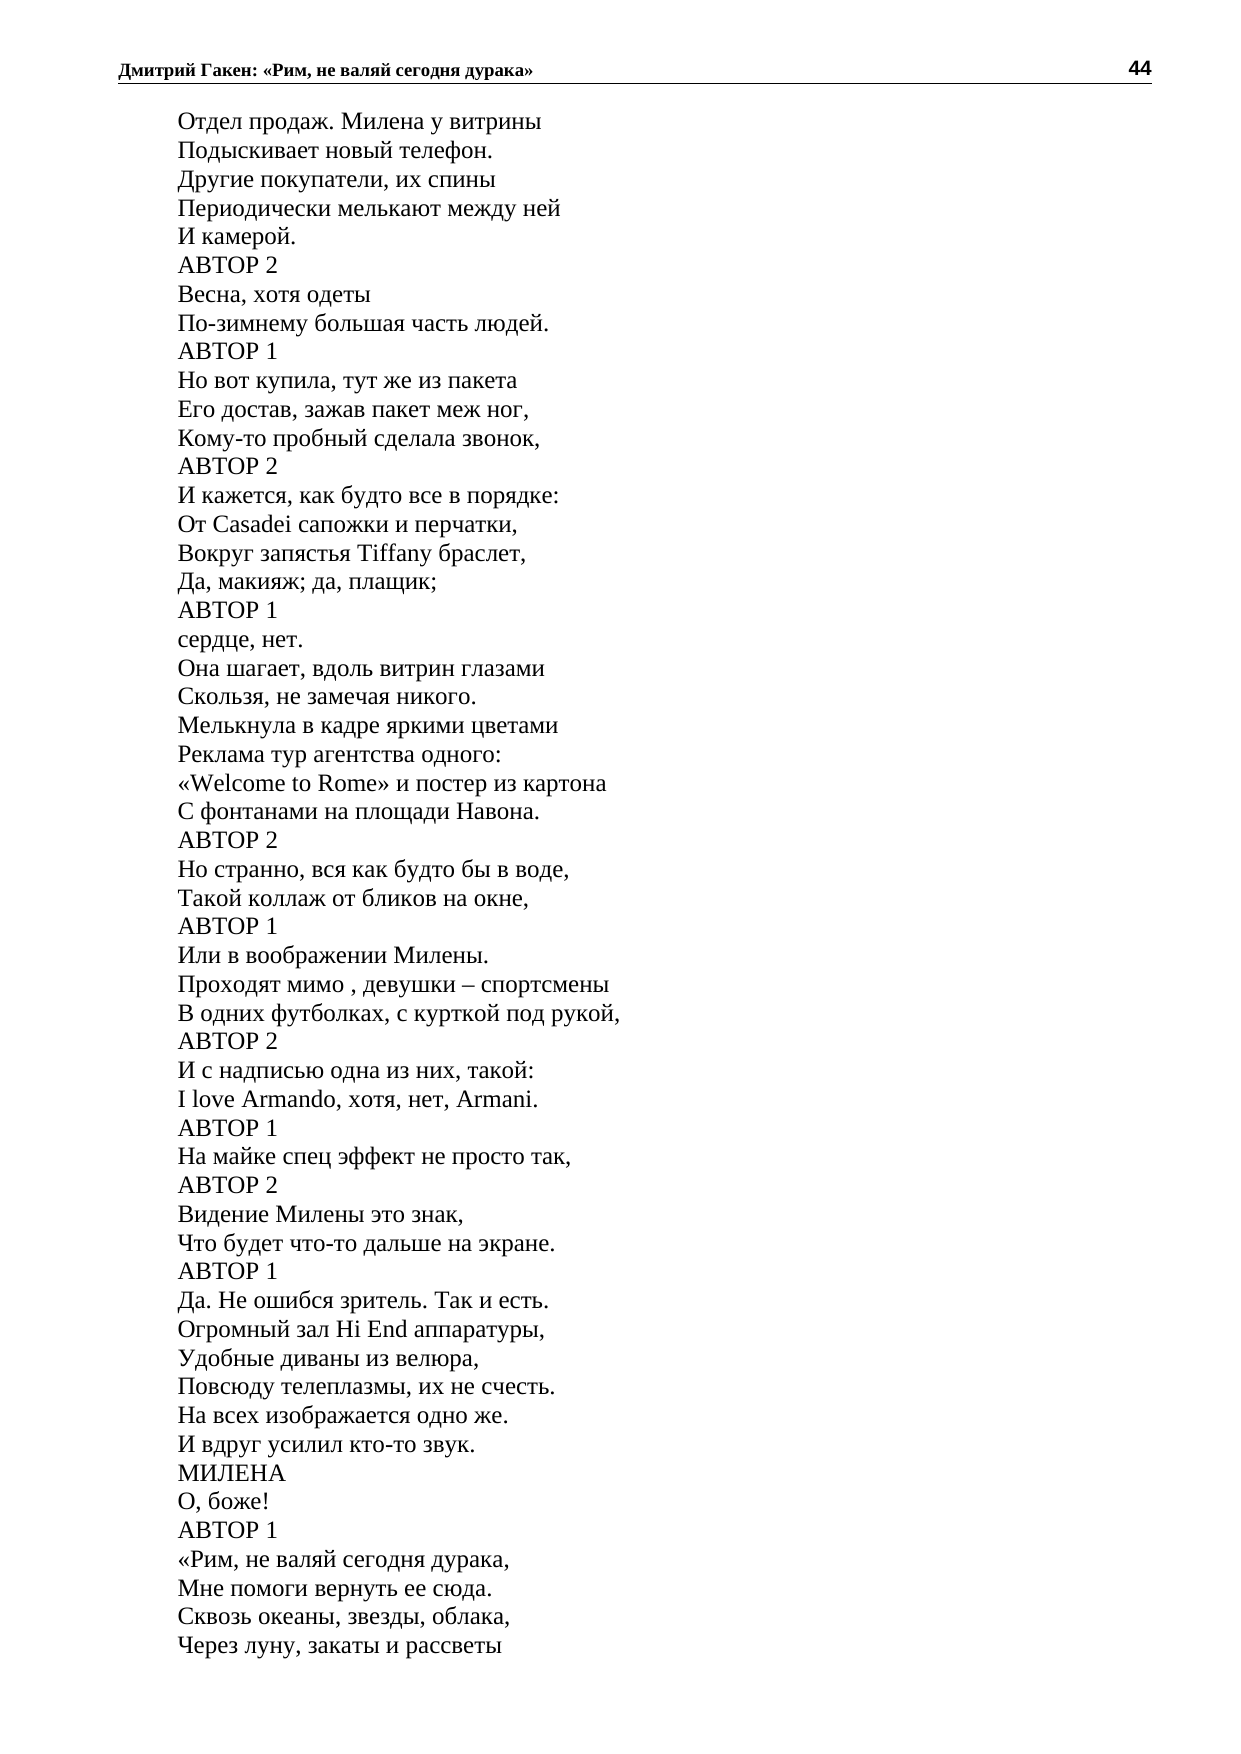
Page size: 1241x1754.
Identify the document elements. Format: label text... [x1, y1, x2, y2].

text АВТОР 1 [118, 1113, 1152, 1141]
text АВТОР 1 [118, 1515, 1152, 1544]
text АВТОР 2 [118, 250, 1152, 279]
text Огромный зал Hi End аппаратуры, [118, 1314, 1152, 1343]
text АВТОР 1 [118, 336, 1152, 365]
text АВТОР 2 [118, 1170, 1152, 1199]
text Удобные диваны из велюра, [118, 1343, 1152, 1371]
text АВТОР 2 [118, 825, 1152, 854]
text На майке спец эффект не просто так, [118, 1141, 1152, 1170]
text Она шагает, вдоль витрин глазами [118, 653, 1152, 681]
text Или в воображении Милены. [118, 940, 1152, 969]
text Его достав, зажав пакет меж ног, [118, 394, 1152, 423]
text АВТОР 1 [118, 1256, 1152, 1285]
text АВТОР 2 [118, 1026, 1152, 1055]
text Кому-то пробный сделала звонок, [118, 423, 1152, 451]
text АВТОР 2 [118, 451, 1152, 480]
text Да, макияж; да, плащик; [118, 566, 1152, 595]
text Сквозь океаны, звезды, облака, [118, 1601, 1152, 1630]
text Вокруг запястья Tiffany браслет, [118, 538, 1152, 566]
text АВТОР 1 [118, 595, 1152, 624]
text АВТОР 1 [118, 911, 1152, 940]
text И вдруг усилил кто-то звук. [118, 1429, 1152, 1458]
text И с надписью одна из них, такой: [118, 1055, 1152, 1084]
text От Casadei сапожки и перчатки, [118, 509, 1152, 538]
text Реклама тур агентства одного: [118, 739, 1152, 768]
text Но странно, вся как будто бы в воде, [118, 854, 1152, 883]
text Проходят мимо , девушки – спортсмены [118, 969, 1152, 998]
text Но вот купила, тут же из пакета [118, 365, 1152, 394]
text По-зимнему большая часть людей. [118, 308, 1152, 336]
text О, боже! [118, 1486, 1152, 1515]
text И кажется, как будто все в порядке: [118, 480, 1152, 509]
text На всех изображается одно же. [118, 1400, 1152, 1429]
text Весна, хотя одеты [118, 279, 1152, 308]
text «Welcome to Rome» и постер из картона [118, 768, 1152, 796]
text I love Armando, хотя, нет, Armani. [118, 1084, 1152, 1113]
text С фонтанами на площади Навона. [118, 796, 1152, 825]
text В одних футболках, с курткой под рукой, [118, 998, 1152, 1026]
text Да. Не ошибся зритель. Так и есть. [118, 1285, 1152, 1314]
text Повсюду телеплазмы, их не счесть. [118, 1371, 1152, 1400]
text Мне помоги вернуть ее сюда. [118, 1573, 1152, 1601]
text Периодически мелькают между ней [118, 193, 1152, 221]
text Видение Милены это знак, [118, 1199, 1152, 1228]
text Другие покупатели, их спины [118, 164, 1152, 193]
text Что будет что-то дальше на экране. [118, 1228, 1152, 1256]
text Скользя, не замечая никого. [118, 681, 1152, 710]
text Отдел продаж. Милена у витрины [118, 106, 1152, 135]
text «Рим, не валяй сегодня дурака, [118, 1544, 1152, 1573]
text Мелькнула в кадре яркими цветами [118, 710, 1152, 739]
text Подыскивает новый телефон. [118, 135, 1152, 164]
text сердце, нет. [118, 624, 1152, 653]
text Такой коллаж от бликов на окне, [118, 883, 1152, 911]
text МИЛЕНА [118, 1458, 1152, 1486]
text И камерой. [118, 221, 1152, 250]
text Через луну, закаты и рассветы [118, 1630, 1152, 1659]
